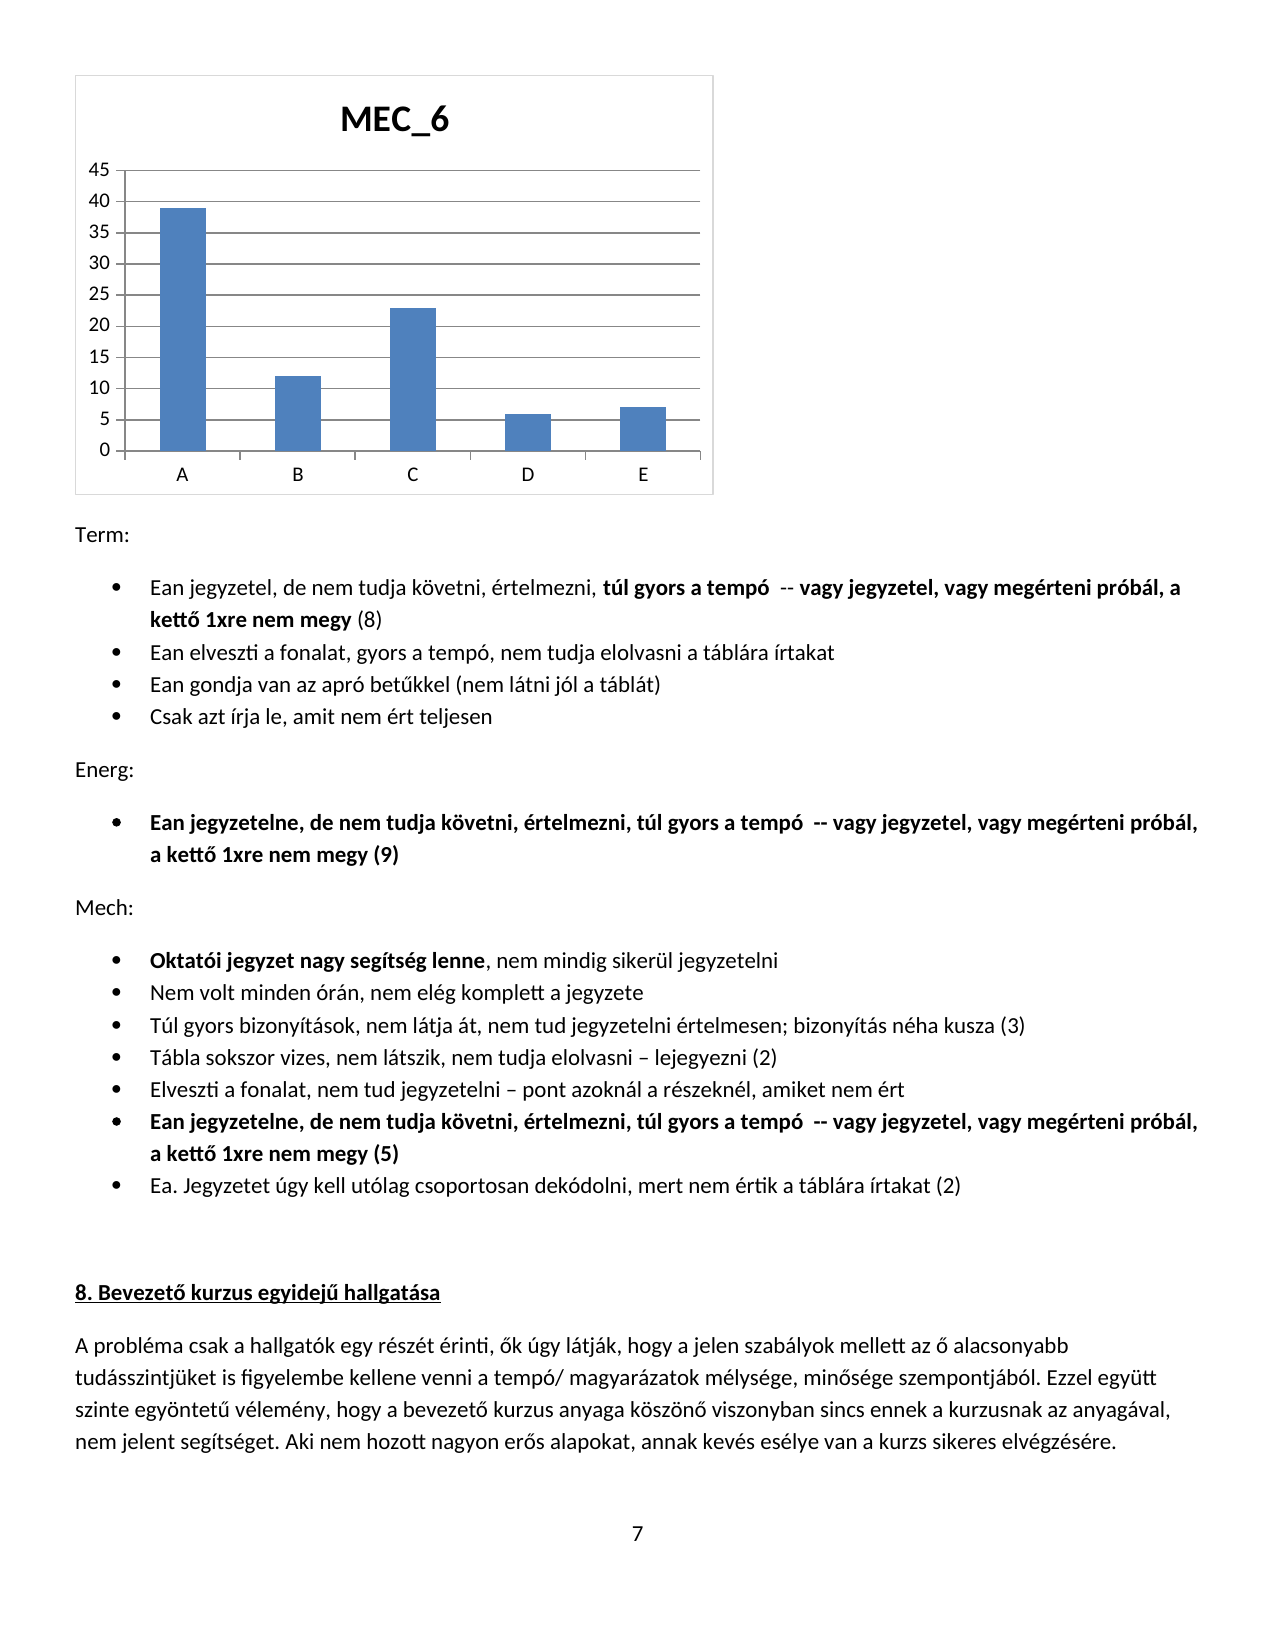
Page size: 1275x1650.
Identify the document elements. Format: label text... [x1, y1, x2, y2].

list Ean jegyzetelne, de nem tudja követni, értelmezni, túl gyors a tempó -- vagy jegyzetel, vagy megérteni próbál, a kettő 1xre nem megy (5) [112, 1107, 1200, 1167]
list Nem volt minden órán, nem elég komplett a jegyzete [112, 978, 1200, 1007]
text Mech: [75, 893, 1200, 921]
list Ean elveszti a fonalat, gyors a tempó, nem tudja elolvasni a táblára írtakat [112, 638, 1200, 666]
list Ean gondja van az apró betűkkel (nem látni jól a táblát) [112, 670, 1200, 698]
list Túl gyors bizonyítások, nem látja át, nem tud jegyzetelni értelmesen; bizonyítás néha kusza (3) [112, 1011, 1200, 1039]
list Ean jegyzetel, de nem tudja követni, értelmezni, túl gyors a tempó -- vagy jegyzetel, vagy megérteni próbál, a kettő 1xre nem megy (8) [112, 573, 1200, 633]
list Elveszti a fonalat, nem tud jegyzetelni – pont azoknál a részeknél, amiket nem ért [112, 1075, 1200, 1103]
text Term: [75, 520, 1200, 548]
list Ea. Jegyzetet úgy kell utólag csoportosan dekódolni, mert nem értik a táblára írtakat (2) [112, 1172, 1200, 1200]
text A probléma csak a hallgatók egy részét érinti, ők úgy látják, hogy a jelen szabályok mellett az ő alacsonyabb tudásszintjüket is figyelembe kellene venni a tempó/ magyarázatok mélysége, minősége szempontjából. Ezzel együtt szinte egyöntetű vélemény, hogy a bevezető kurzus anyaga köszönő viszonyban sincs ennek a kurzusnak az anyagával, nem jelent segítséget. Aki nem hozott nagyon erős alapokat, annak kevés esélye van a kurzs sikeres elvégzésére. [75, 1331, 1200, 1455]
text Energ: [75, 755, 1200, 783]
list Csak azt írja le, amit nem ért teljesen [112, 702, 1200, 730]
list Tábla sokszor vizes, nem látszik, nem tudja elolvasni – lejegyezni (2) [112, 1043, 1200, 1071]
text 8. Bevezető kurzus egyidejű hallgatása [75, 1278, 1200, 1306]
list Oktatói jegyzet nagy segítség lenne, nem mindig sikerül jegyzetelni [112, 946, 1200, 974]
list Ean jegyzetelne, de nem tudja követni, értelmezni, túl gyors a tempó -- vagy jegyzetel, vagy megérteni próbál, a kettő 1xre nem megy (9) [112, 808, 1200, 868]
